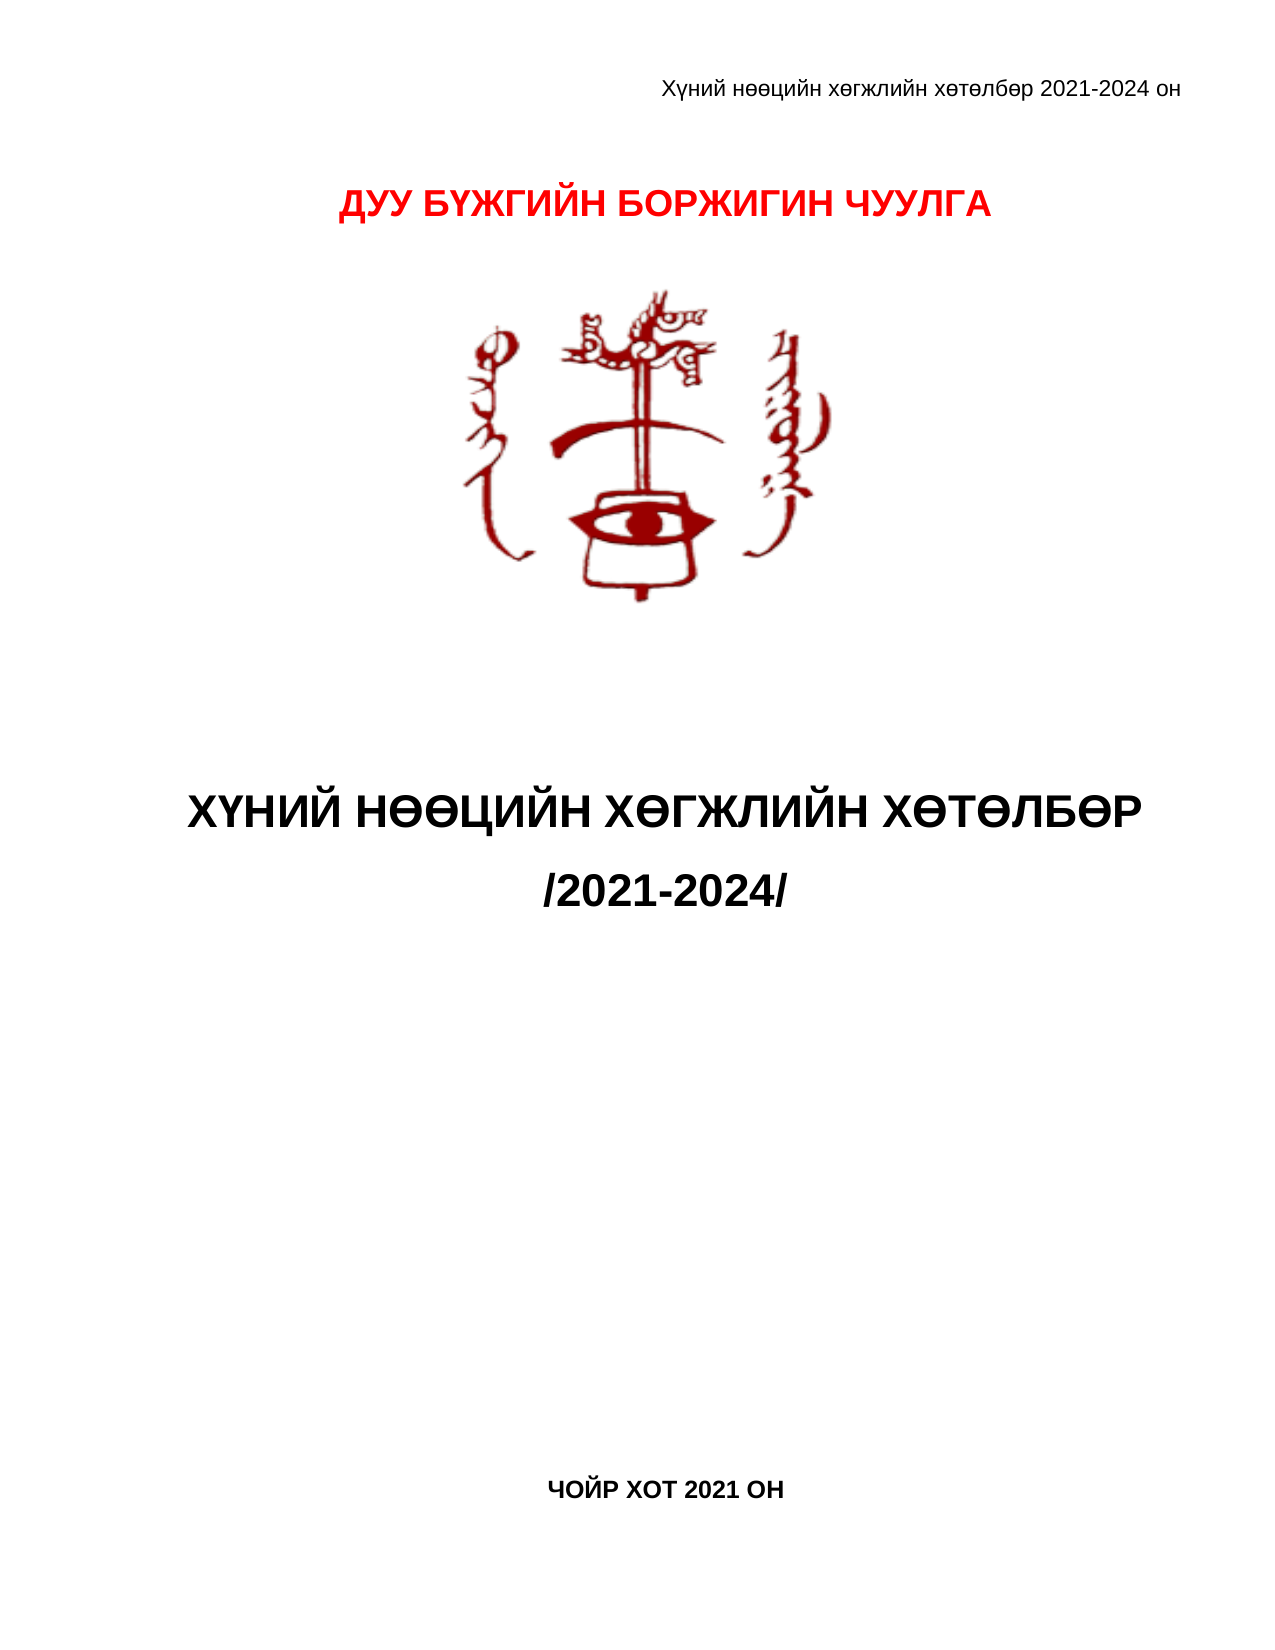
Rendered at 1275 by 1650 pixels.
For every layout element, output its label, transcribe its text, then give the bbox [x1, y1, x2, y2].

text ХҮНИЙ НӨӨЦИЙН ХӨГЖЛИЙН ХӨТӨЛБӨР [150, 784, 1181, 837]
text ДУУ БҮЖГИЙН БОРЖИГИН ЧУУЛГА [150, 181, 1181, 224]
picture [431, 266, 900, 629]
text ЧОЙР ХОТ 2021 ОН [150, 1475, 1181, 1504]
text /2021-2024/ [150, 863, 1181, 916]
